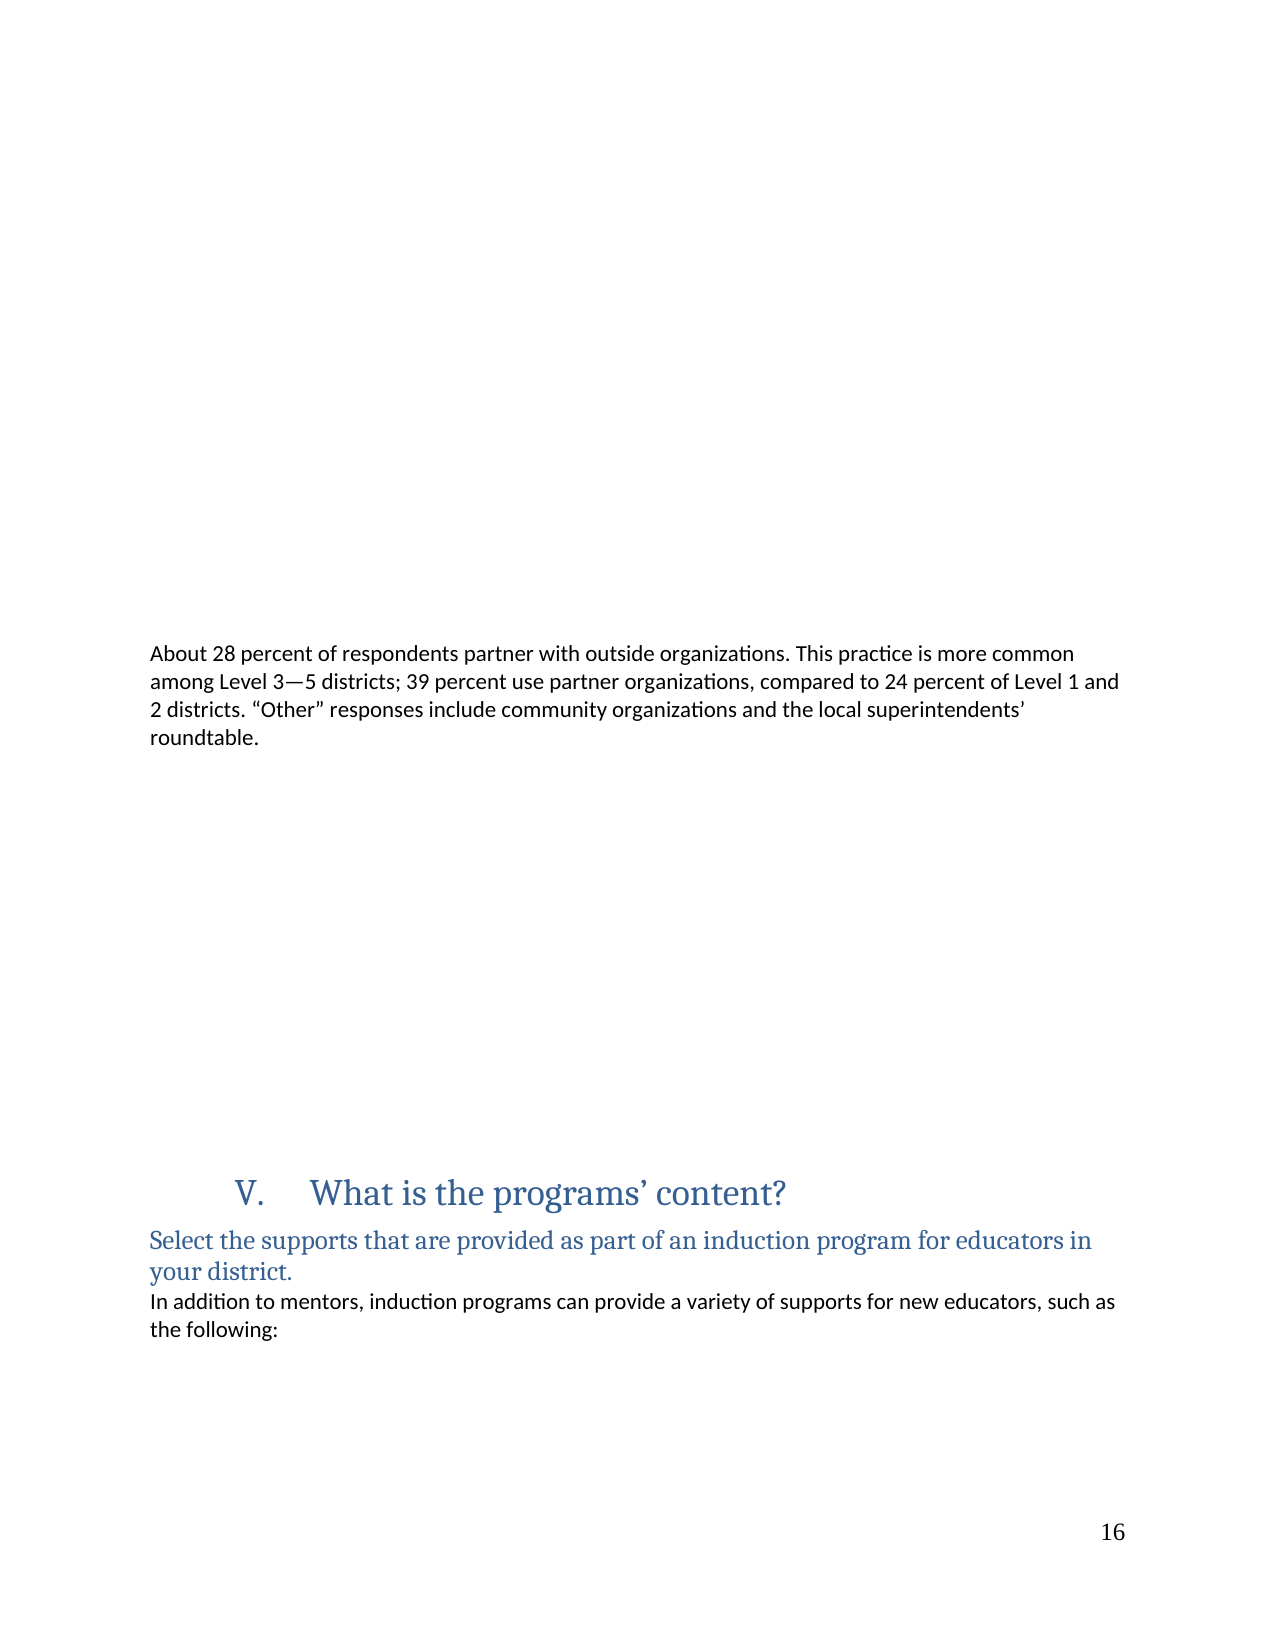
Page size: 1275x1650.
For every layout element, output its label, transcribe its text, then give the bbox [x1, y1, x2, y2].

subtitle What is the programs’ content? [234, 1171, 1125, 1214]
subtitle Select the supports that are provided as part of an induction program for educators in your district. [150, 1225, 1125, 1287]
subtitle In addition to mentors, induction programs can provide a variety of supports for new educators, such as the following: [150, 1287, 1125, 1343]
text About 28 percent of respondents partner with outside organizations. This practice is more common among Level 3—5 districts; 39 percent use partner organizations, compared to 24 percent of Level 1 and 2 districts. “Other” responses include community organizations and the local superintendents’ roundtable. [150, 639, 1125, 751]
